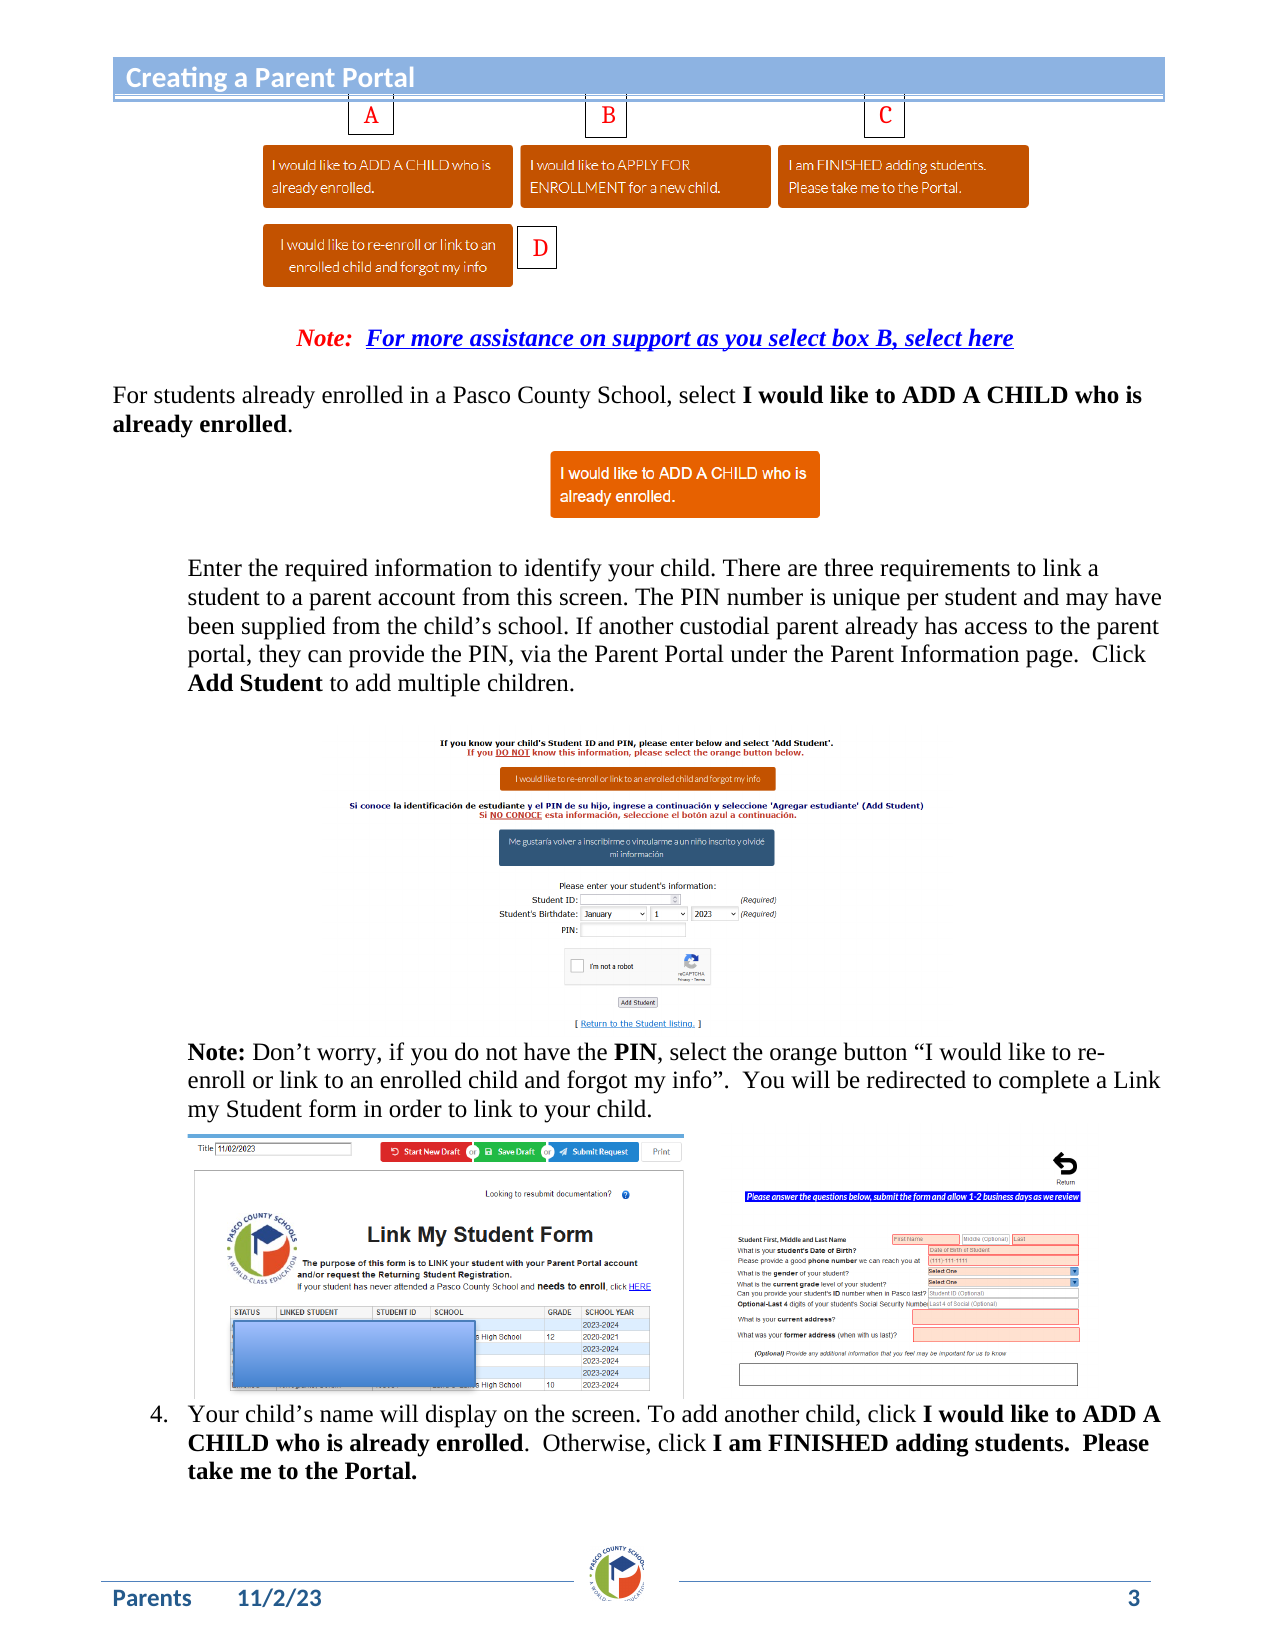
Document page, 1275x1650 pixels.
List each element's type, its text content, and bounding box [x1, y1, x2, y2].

picture [543, 437, 826, 525]
text Enter the required information to identify your child. There are three requirements to link a student to a parent account from this screen. The PIN number is unique per student and may have been supplied from the child’s school. If another custodial parent already has access to the parent portal, they can provide the PIN, via the Parent Portal under the Parent Information page. Click Add Student to add multiple children. [187, 553, 1162, 697]
text Note: For more assistance on support as you select box B, select here [150, 323, 1162, 352]
picture [187, 1134, 684, 1399]
picture [589, 1546, 644, 1601]
picture [236, 112, 1039, 295]
text Note: Don’t worry, if you do not have the PIN, select the orange button “I would like to re-enroll or link to an enrolled child and forgot my info”. You will be redirected to complete a Link my Student form in order to link to your child. [187, 1037, 1162, 1123]
list Your child’s name will display on the screen. To add another child, click I would like to ADD A CHILD who is already enrolled. Otherwise, click I am FINISHED adding students. Please take me to the Portal. [150, 1399, 1162, 1485]
text For students already enrolled in a Pasco County School, select I would like to ADD A CHILD who is already enrolled. [112, 380, 1162, 438]
picture [720, 1123, 1099, 1399]
picture [322, 725, 954, 1037]
